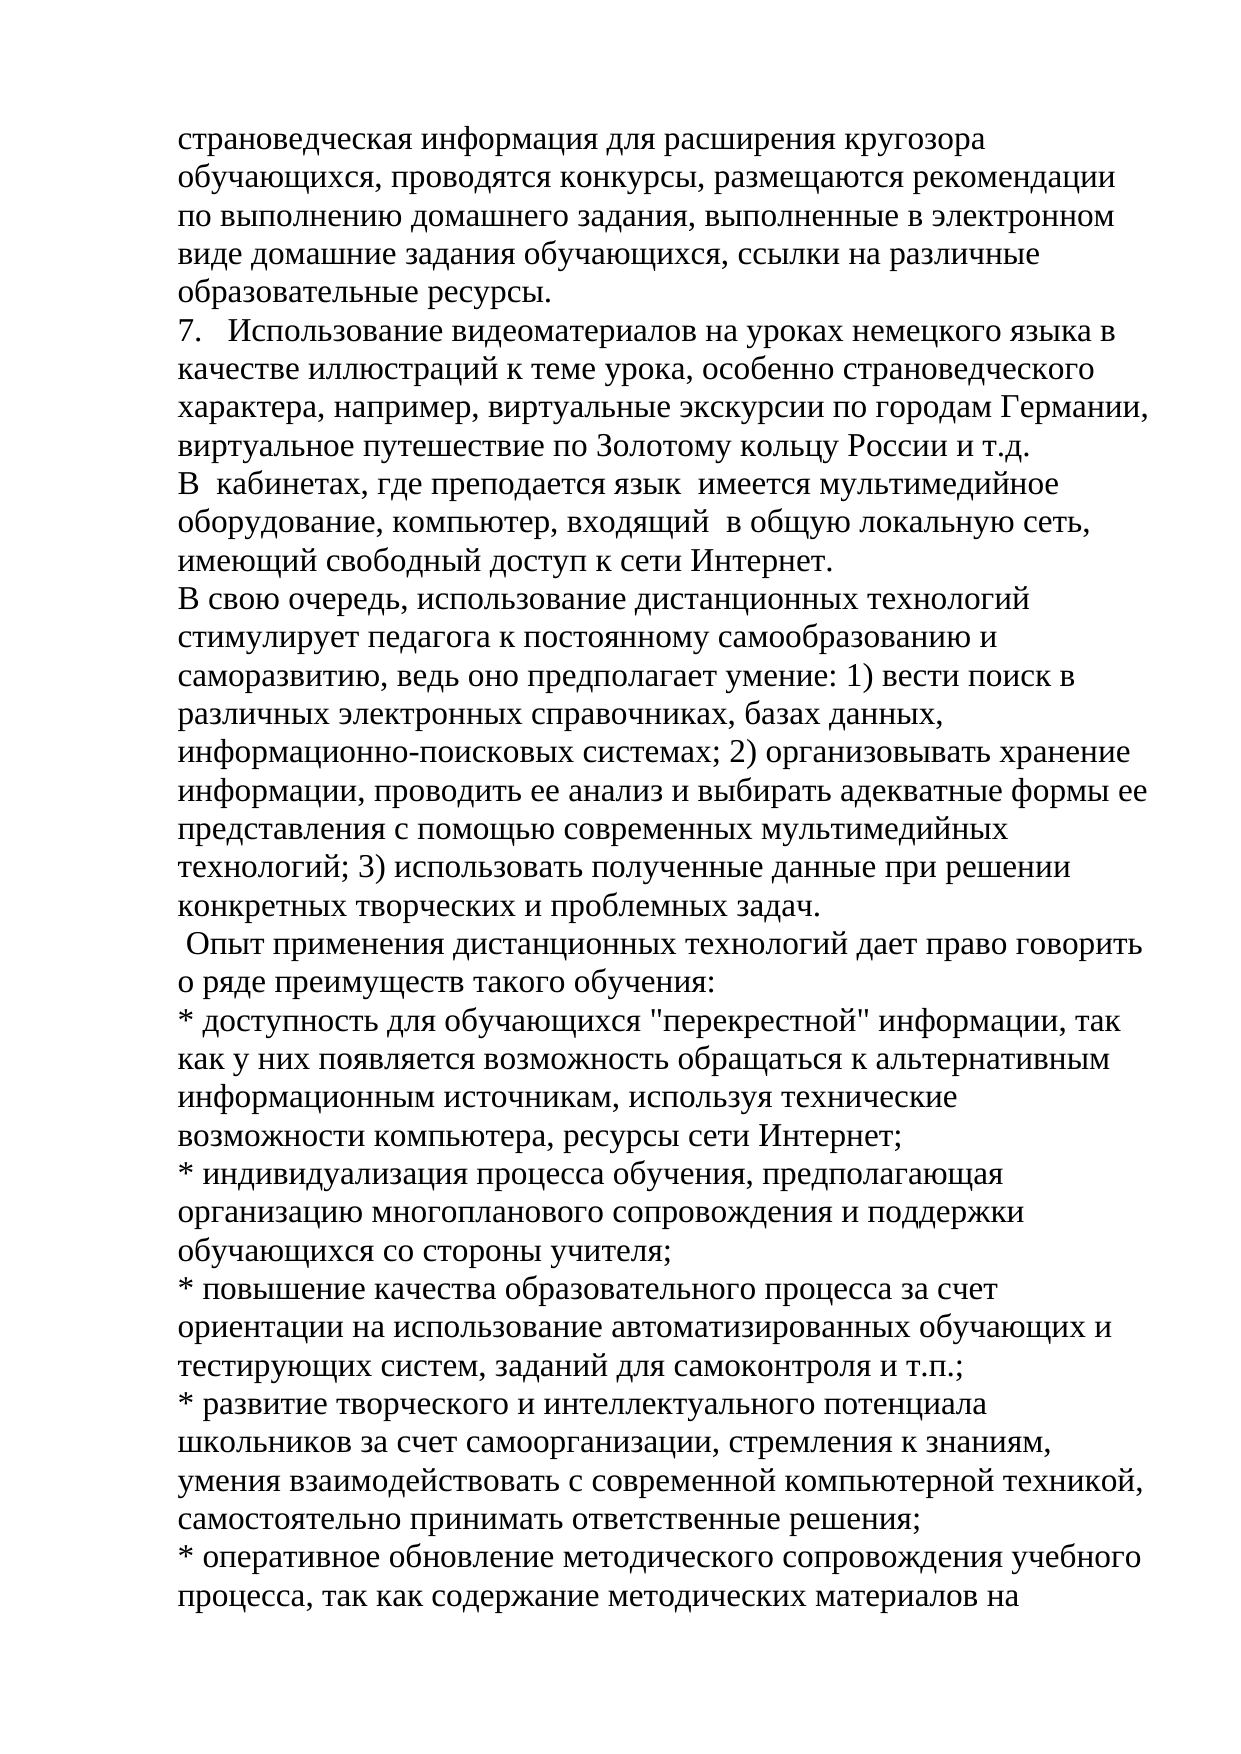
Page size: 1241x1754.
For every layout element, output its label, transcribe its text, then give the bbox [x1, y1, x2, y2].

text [177, 1536, 1152, 1613]
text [177, 118, 1152, 310]
text 7. Использование видеоматериалов на уроках немецкого языка в качестве иллюстраций к теме урока, особенно страноведческого характера, например, виртуальные экскурсии по городам Германии, виртуальное путешествие по Золотому кольцу России и т.д. [177, 310, 1152, 463]
text В кабинетах, где преподается язык имеется мультимедийное оборудование, компьютер, входящий в общую локальную сеть, имеющий свободный доступ к сети Интернет. [177, 463, 1152, 578]
text * развитие творческого и интеллектуального потенциала школьников за счет самоорганизации, стремления к знаниям, умения взаимодействовать с современной компьютерной техникой, самостоятельно принимать ответственные решения; [177, 1383, 1152, 1536]
text Опыт применения дистанционных технологий дает право говорить о ряде преимуществ такого обучения: [177, 923, 1152, 1000]
text * повышение качества образовательного процесса за счет ориентации на использование автоматизированных обучающих и тестирующих систем, заданий для самоконтроля и т.п.; [177, 1268, 1152, 1383]
text * доступность для обучающихся "перекрестной" информации, так как у них появляется возможность обращаться к альтернативным информационным источникам, используя технические возможности компьютера, ресурсы сети Интернет; [177, 1000, 1152, 1153]
text В свою очередь, использование дистанционных технологий стимулирует педагога к постоянному самообразованию и саморазвитию, ведь оно предполагает умение: 1) вести поиск в различных электронных справочниках, базах данных, информационно-поисковых системах; 2) организовывать хранение информации, проводить ее анализ и выбирать адекватные формы ее представления с помощью современных мультимедийных технологий; 3) использовать полученные данные при решении конкретных творческих и проблемных задач. [177, 578, 1152, 923]
text * индивидуализация процесса обучения, предполагающая организацию многопланового сопровождения и поддержки обучающихся со стороны учителя; [177, 1153, 1152, 1268]
